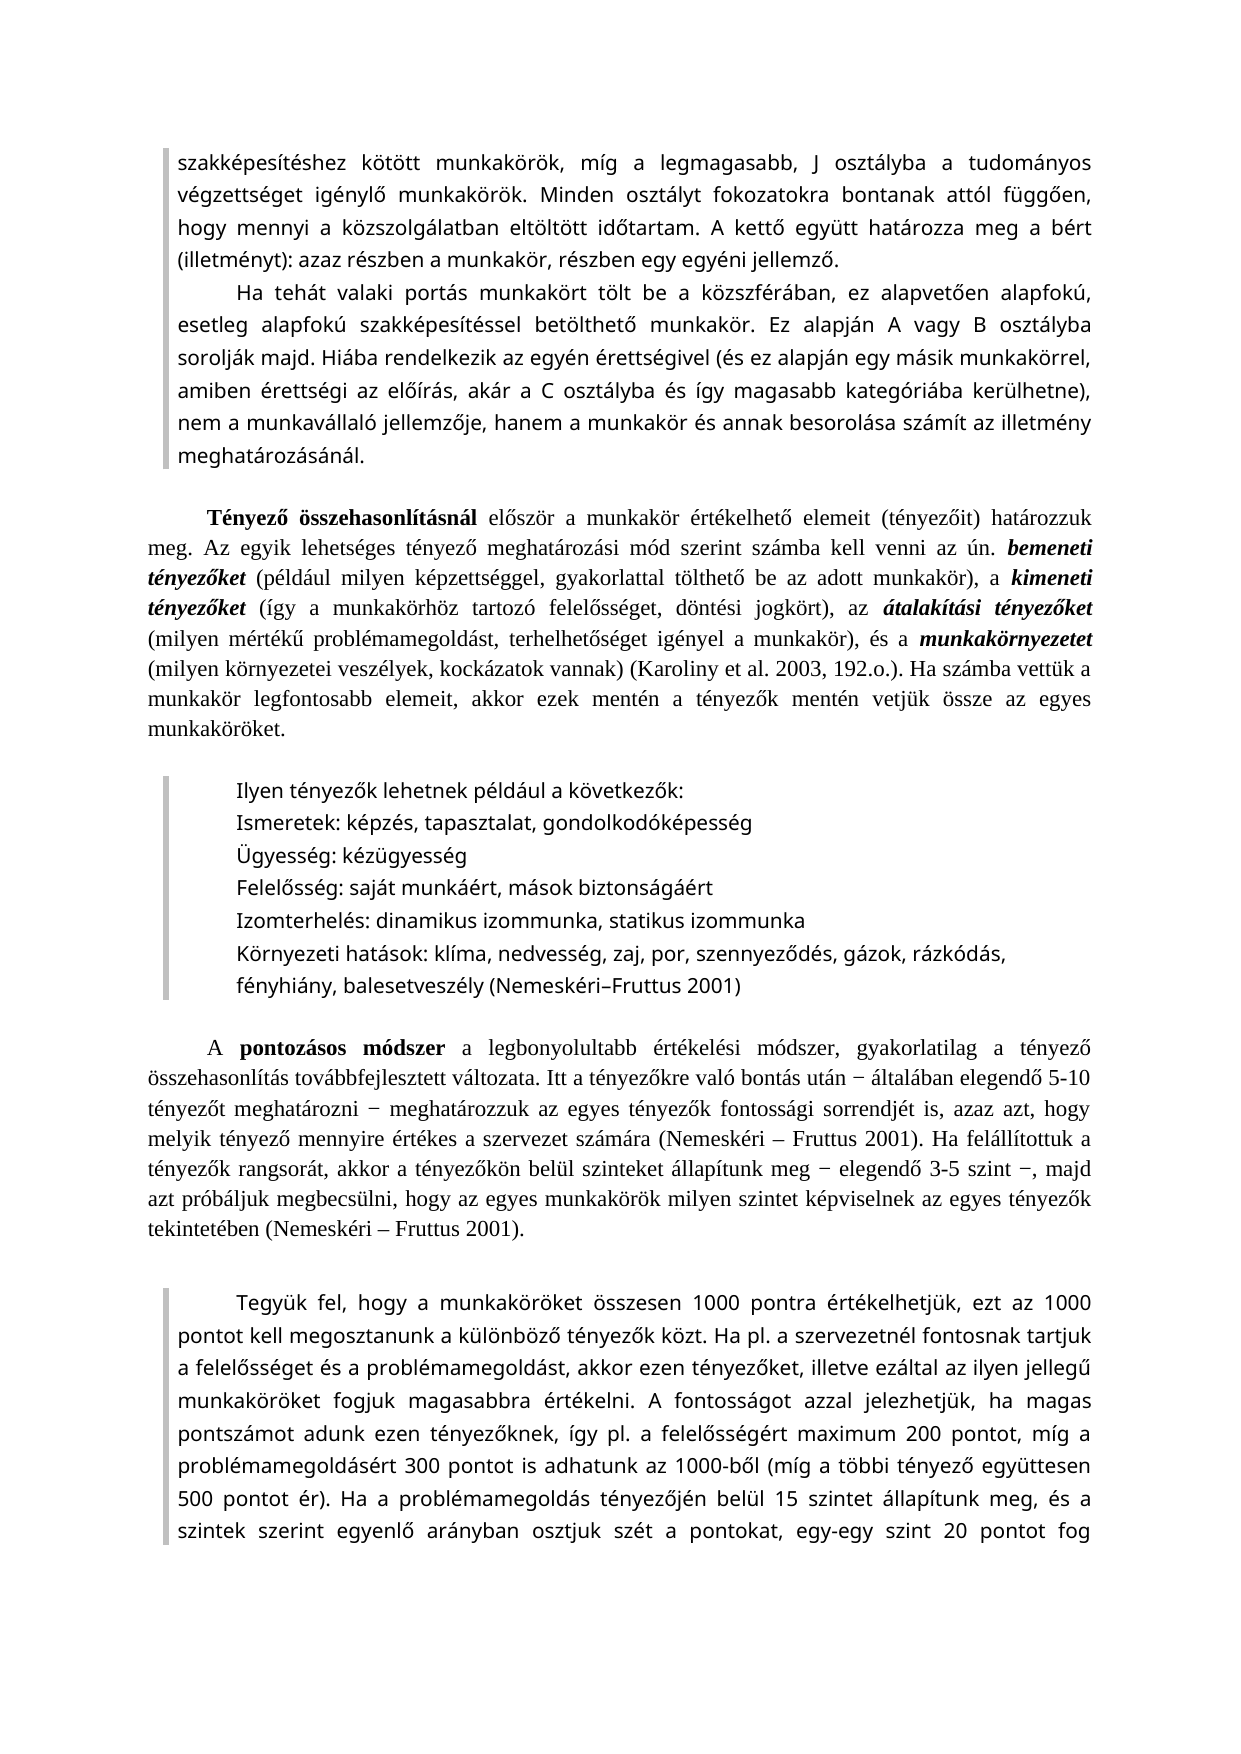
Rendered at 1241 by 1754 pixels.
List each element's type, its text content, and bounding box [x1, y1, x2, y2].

text Ügyesség: kézügyesség [169, 841, 1093, 869]
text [169, 1288, 1093, 1545]
text Környezeti hatások: klíma, nedvesség, zaj, por, szennyeződés, gázok, rázkódás, [169, 939, 1093, 967]
text Felelősség: saját munkáért, mások biztonságáért [169, 873, 1093, 902]
text Ilyen tényezők lehetnek például a következők: [169, 776, 1093, 804]
text Tényező összehasonlításnál először a munkakör értékelhető elemeit (tényezőit) határozzuk meg. Az egyik lehetséges tényező meghatározási mód szerint számba kell venni az ún. bemeneti tényezőket (például milyen képzettséggel, gyakorlattal tölthető be az adott munkakör), a kimeneti tényezőket (így a munkakörhöz tartozó felelősséget, döntési jogkört), az átalakítási tényezőket (milyen mértékű problémamegoldást, terhelhetőséget igényel a munkakör), és a munkakörnyezetet (milyen környezetei veszélyek, kockázatok vannak) (Karoliny et al. 2003, 192.o.). Ha számba vettük a munkakör legfontosabb elemeit, akkor ezek mentén a tényezők mentén vetjük össze az egyes munkaköröket. [148, 504, 1093, 742]
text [169, 148, 1093, 274]
text Izomterhelés: dinamikus izommunka, statikus izommunka [169, 906, 1093, 934]
text A pontozásos módszer a legbonyolultabb értékelési módszer, gyakorlatilag a tényező összehasonlítás továbbfejlesztett változata. Itt a tényezőkre való bontás után − általában elegendő 5-10 tényezőt meghatározni − meghatározzuk az egyes tényezők fontossági sorrendjét is, azaz azt, hogy melyik tényező mennyire értékes a szervezet számára (Nemeskéri – Fruttus 2001). Ha felállítottuk a tényezők rangsorát, akkor a tényezőkön belül szinteket állapítunk meg − elegendő 3-5 szint −, majd azt próbáljuk megbecsülni, hogy az egyes munkakörök milyen szintet képviselnek az egyes tényezők tekintetében (Nemeskéri – Fruttus 2001). [148, 1034, 1093, 1242]
text fényhiány, balesetveszély (Nemeskéri–Fruttus 2001) [169, 971, 1093, 1000]
text Ha tehát valaki portás munkakört tölt be a közszférában, ez alapvetően alapfokú, esetleg alapfokú szakképesítéssel betölthető munkakör. Ez alapján A vagy B osztályba sorolják majd. Hiába rendelkezik az egyén érettségivel (és ez alapján egy másik munkakörrel, amiben érettségi az előírás, akár a C osztályba és így magasabb kategóriába kerülhetne), nem a munkavállaló jellemzője, hanem a munkakör és annak besorolása számít az illetmény meghatározásánál. [169, 278, 1093, 469]
text Ismeretek: képzés, tapasztalat, gondolkodóképesség [169, 808, 1093, 837]
